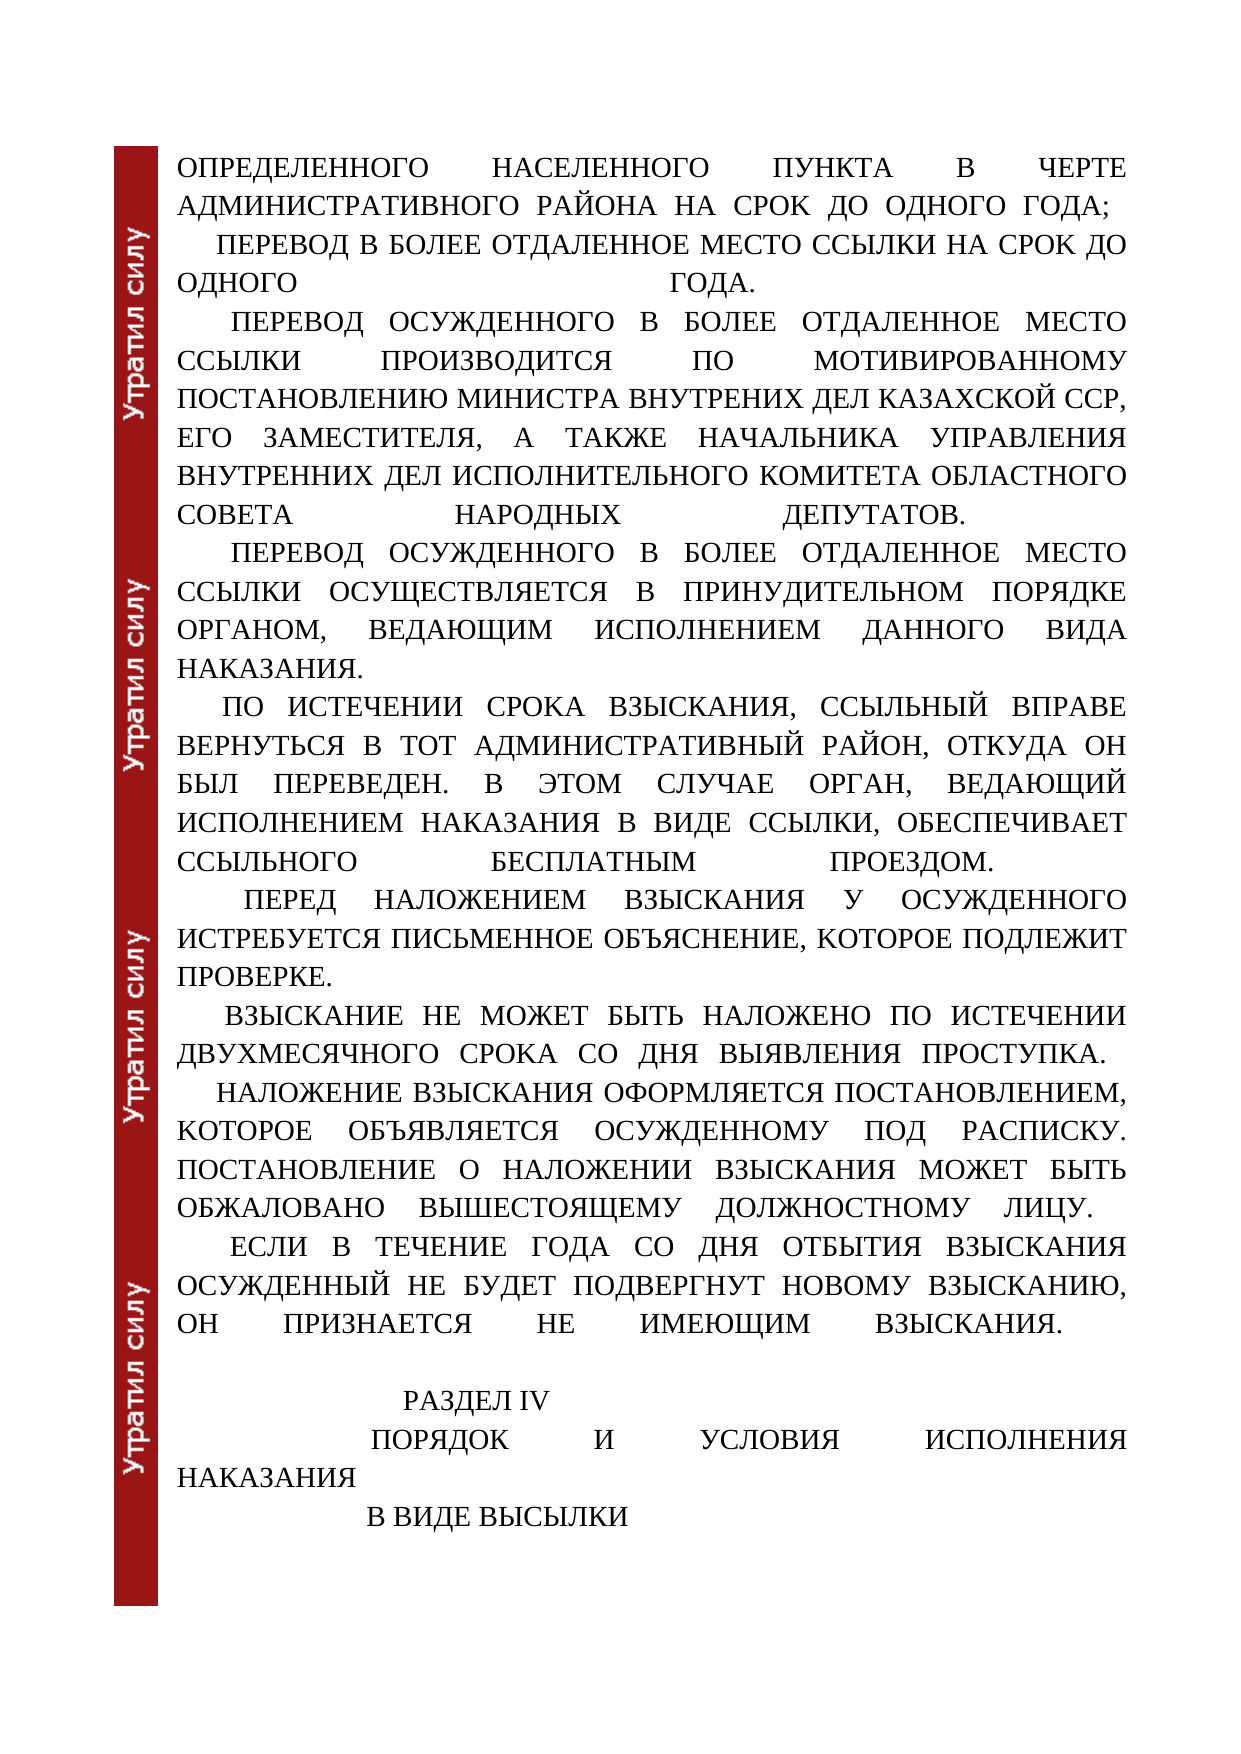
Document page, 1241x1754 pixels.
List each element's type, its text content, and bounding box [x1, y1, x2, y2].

picture [114, 1532, 158, 1606]
picture [114, 146, 158, 150]
picture [114, 1378, 158, 1383]
text ПОРЯДОК И УСЛОВИЯ ИСПОЛНЕНИЯ НАКАЗАНИЯ [112, 1422, 1128, 1494]
text РАЗДЕЛ IV [112, 1383, 1128, 1417]
text B ВИДЕ ВЫСЫЛКИ [112, 1499, 1128, 1532]
picture [114, 1494, 158, 1499]
picture [114, 1417, 158, 1422]
